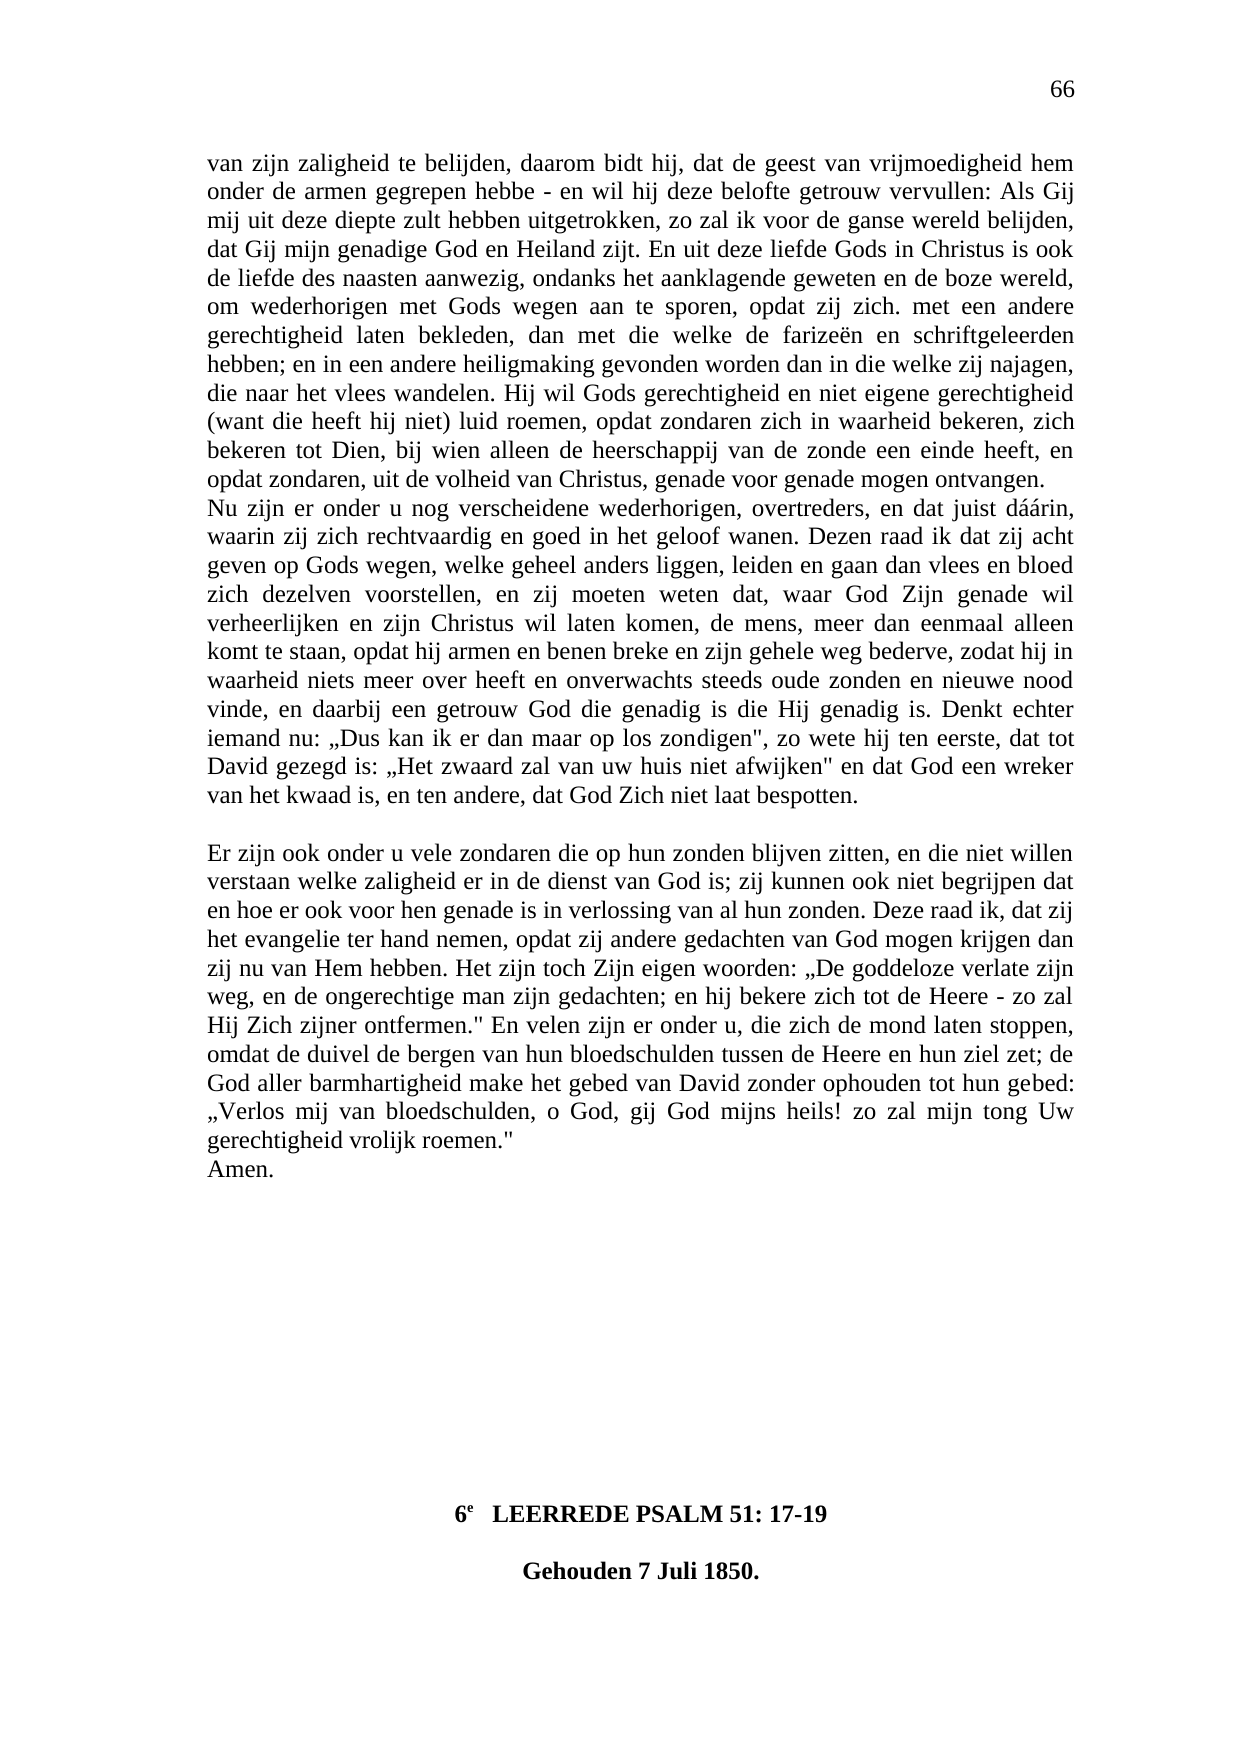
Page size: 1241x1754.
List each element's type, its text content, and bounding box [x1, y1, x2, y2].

text Er zijn ook onder u vele zondaren die op hun zonden blijven zitten, en die niet willen verstaan welke zaligheid er in de dienst van God is; zij kunnen ook niet begrijpen dat en hoe er ook voor hen genade is in verlossing van al hun zonden. Deze raad ik, dat zij het evangelie ter hand nemen, opdat zij andere gedachten van God mogen krijgen dan zij nu van Hem hebben. Het zijn toch Zijn eigen woorden: „De goddeloze verlate zijn weg, en de ongerechtige man zijn gedachten; en hij bekere zich tot de Heere - zo zal Hij Zich zijner ontfermen." En velen zijn er onder u, die zich de mond laten stoppen, omdat de duivel de bergen van hun bloedschulden tussen de Heere en hun ziel zet; de God aller barmhartigheid make het gebed van David zonder ophouden tot hun gebed: „Verlos mij van bloedschulden, o God, gij God mijns heils! zo zal mijn tong Uw gerechtigheid vrolijk roemen." [207, 838, 1075, 1154]
text 6e LEERREDE PSALM 51: 17-19 [207, 1499, 1075, 1528]
text Nu zijn er onder u nog verscheidene wederhorigen, overtreders, en dat juist dáárin, waarin zij zich rechtvaardig en goed in het geloof wanen. Dezen raad ik dat zij acht geven op Gods wegen, welke geheel anders liggen, leiden en gaan dan vlees en bloed zich dezelven voorstellen, en zij moeten weten dat, waar God Zijn genade wil verheerlijken en zijn Christus wil laten komen, de mens, meer dan eenmaal alleen komt te staan, opdat hij armen en benen breke en zijn gehele weg bederve, zodat hij in waarheid niets meer over heeft en onverwachts steeds oude zonden en nieuwe nood vinde, en daarbij een getrouw God die genadig is die Hij genadig is. Denkt echter iemand nu: „Dus kan ik er dan maar op los zondigen", zo wete hij ten eerste, dat tot David gezegd is: „Het zwaard zal van uw huis niet afwijken" en dat God een wreker van het kwaad is, en ten andere, dat God Zich niet laat bespotten. [207, 493, 1075, 809]
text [207, 148, 1075, 493]
text Gehouden 7 Juli 1850. [207, 1556, 1075, 1585]
text Amen. [207, 1154, 1075, 1183]
